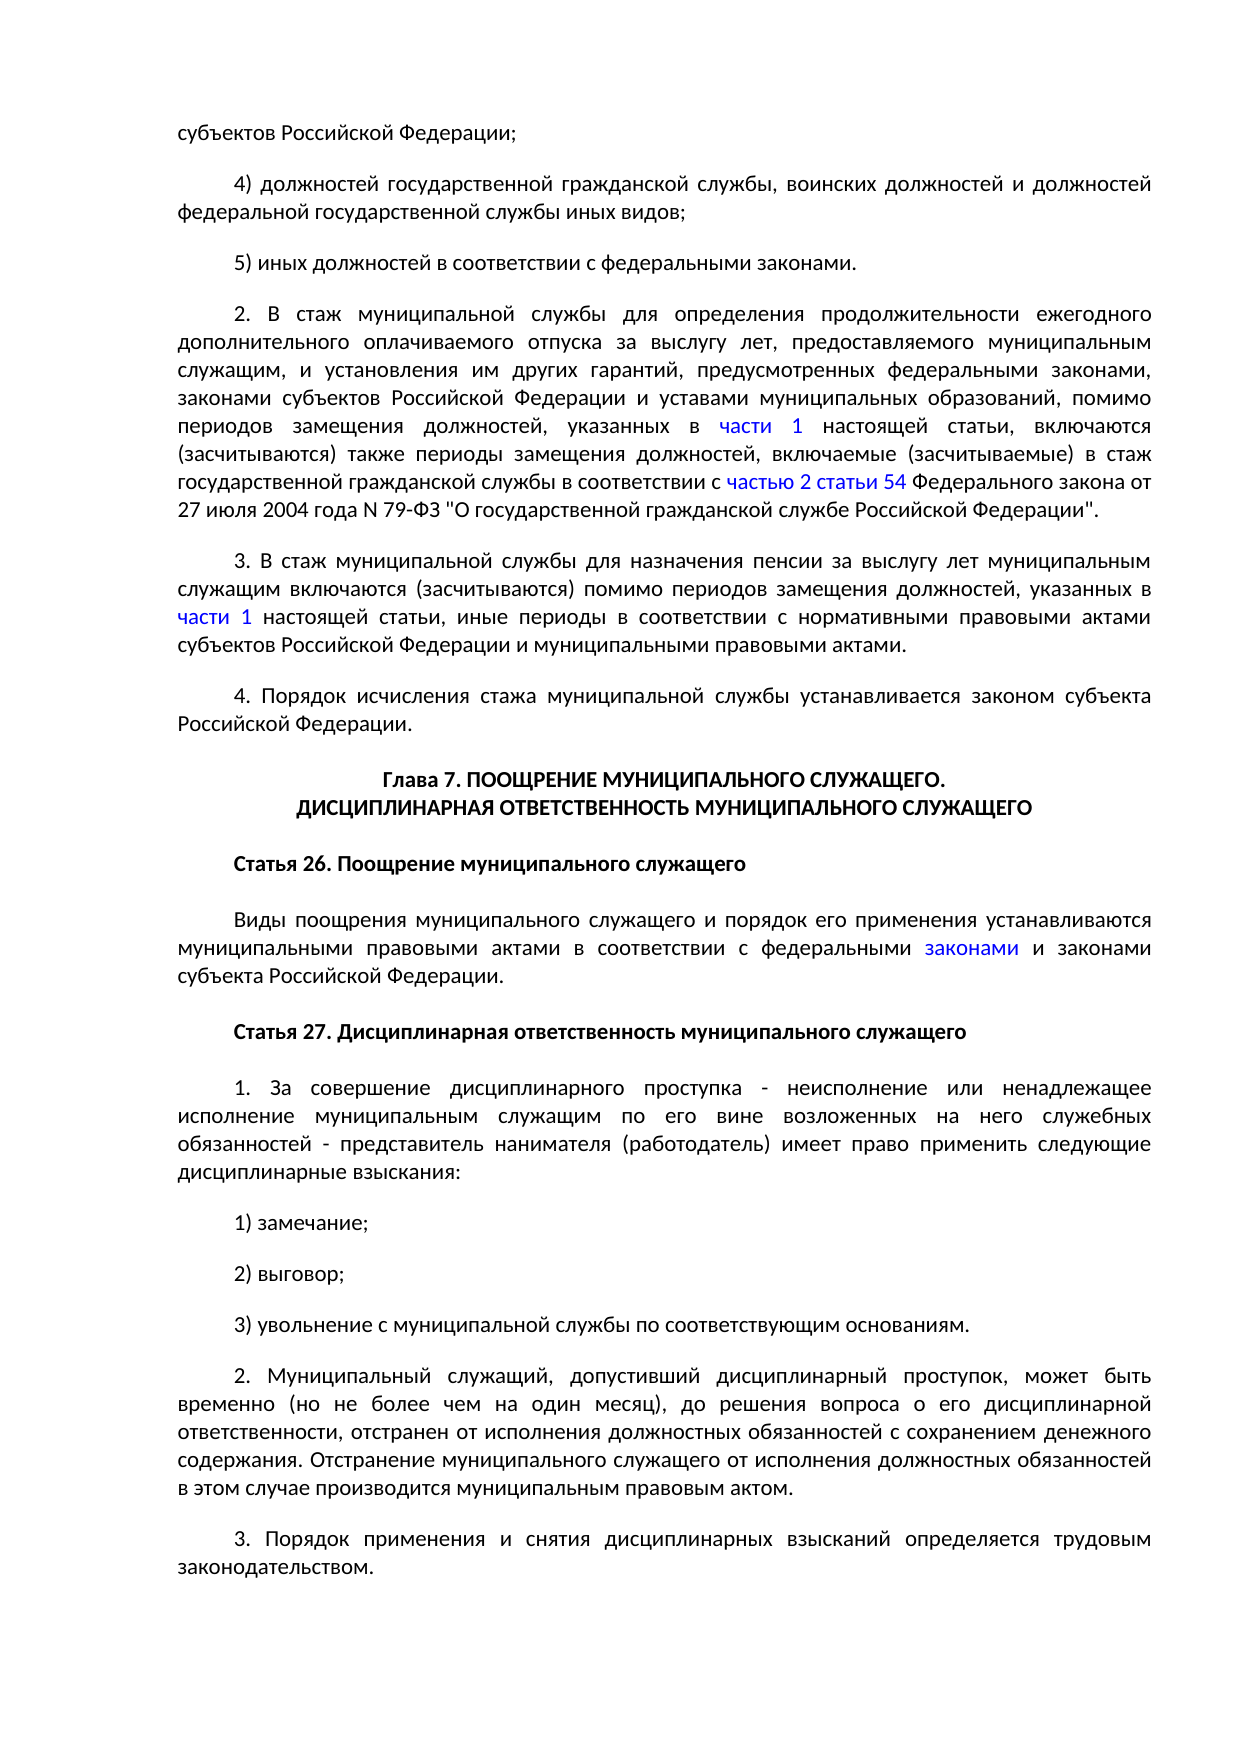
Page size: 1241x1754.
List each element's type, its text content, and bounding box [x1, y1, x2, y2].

text 2. Муниципальный служащий, допустивший дисциплинарный проступок, может быть временно (но не более чем на один месяц), до решения вопроса о его дисциплинарной ответственности, отстранен от исполнения должностных обязанностей с сохранением денежного содержания. Отстранение муниципального служащего от исполнения должностных обязанностей в этом случае производится муниципальным правовым актом. [177, 1361, 1152, 1501]
title Статья 26. Поощрение муниципального служащего [177, 849, 1152, 877]
text 3. В стаж муниципальной службы для назначения пенсии за выслугу лет муниципальным служащим включаются (засчитываются) помимо периодов замещения должностей, указанных в части 1 настоящей статьи, иные периоды в соответствии с нормативными правовыми актами субъектов Российской Федерации и муниципальными правовыми актами. [177, 546, 1152, 658]
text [177, 118, 1152, 146]
text 3) увольнение с муниципальной службы по соответствующим основаниям. [177, 1310, 1152, 1338]
title Статья 27. Дисциплинарная ответственность муниципального служащего [177, 1017, 1152, 1045]
title ДИСЦИПЛИНАРНАЯ ОТВЕТСТВЕННОСТЬ МУНИЦИПАЛЬНОГО СЛУЖАЩЕГО [177, 793, 1152, 821]
text 3. Порядок применения и снятия дисциплинарных взысканий определяется трудовым законодательством. [177, 1524, 1152, 1580]
text 4. Порядок исчисления стажа муниципальной службы устанавливается законом субъекта Российской Федерации. [177, 681, 1152, 737]
text 4) должностей государственной гражданской службы, воинских должностей и должностей федеральной государственной службы иных видов; [177, 169, 1152, 225]
title Глава 7. ПООЩРЕНИЕ МУНИЦИПАЛЬНОГО СЛУЖАЩЕГО. [177, 765, 1152, 793]
text Виды поощрения муниципального служащего и порядок его применения устанавливаются муниципальными правовыми актами в соответствии с федеральными законами и законами субъекта Российской Федерации. [177, 905, 1152, 989]
text 2) выговор; [177, 1259, 1152, 1287]
text 1) замечание; [177, 1208, 1152, 1236]
text 5) иных должностей в соответствии с федеральными законами. [177, 248, 1152, 276]
text 1. За совершение дисциплинарного проступка - неисполнение или ненадлежащее исполнение муниципальным служащим по его вине возложенных на него служебных обязанностей - представитель нанимателя (работодатель) имеет право применить следующие дисциплинарные взыскания: [177, 1073, 1152, 1185]
text 2. В стаж муниципальной службы для определения продолжительности ежегодного дополнительного оплачиваемого отпуска за выслугу лет, предоставляемого муниципальным служащим, и установления им других гарантий, предусмотренных федеральными законами, законами субъектов Российской Федерации и уставами муниципальных образований, помимо периодов замещения должностей, указанных в части 1 настоящей статьи, включаются (засчитываются) также периоды замещения должностей, включаемые (засчитываемые) в стаж государственной гражданской службы в соответствии с частью 2 статьи 54 Федерального закона от 27 июля 2004 года N 79-ФЗ "О государственной гражданской службе Российской Федерации". [177, 299, 1152, 523]
